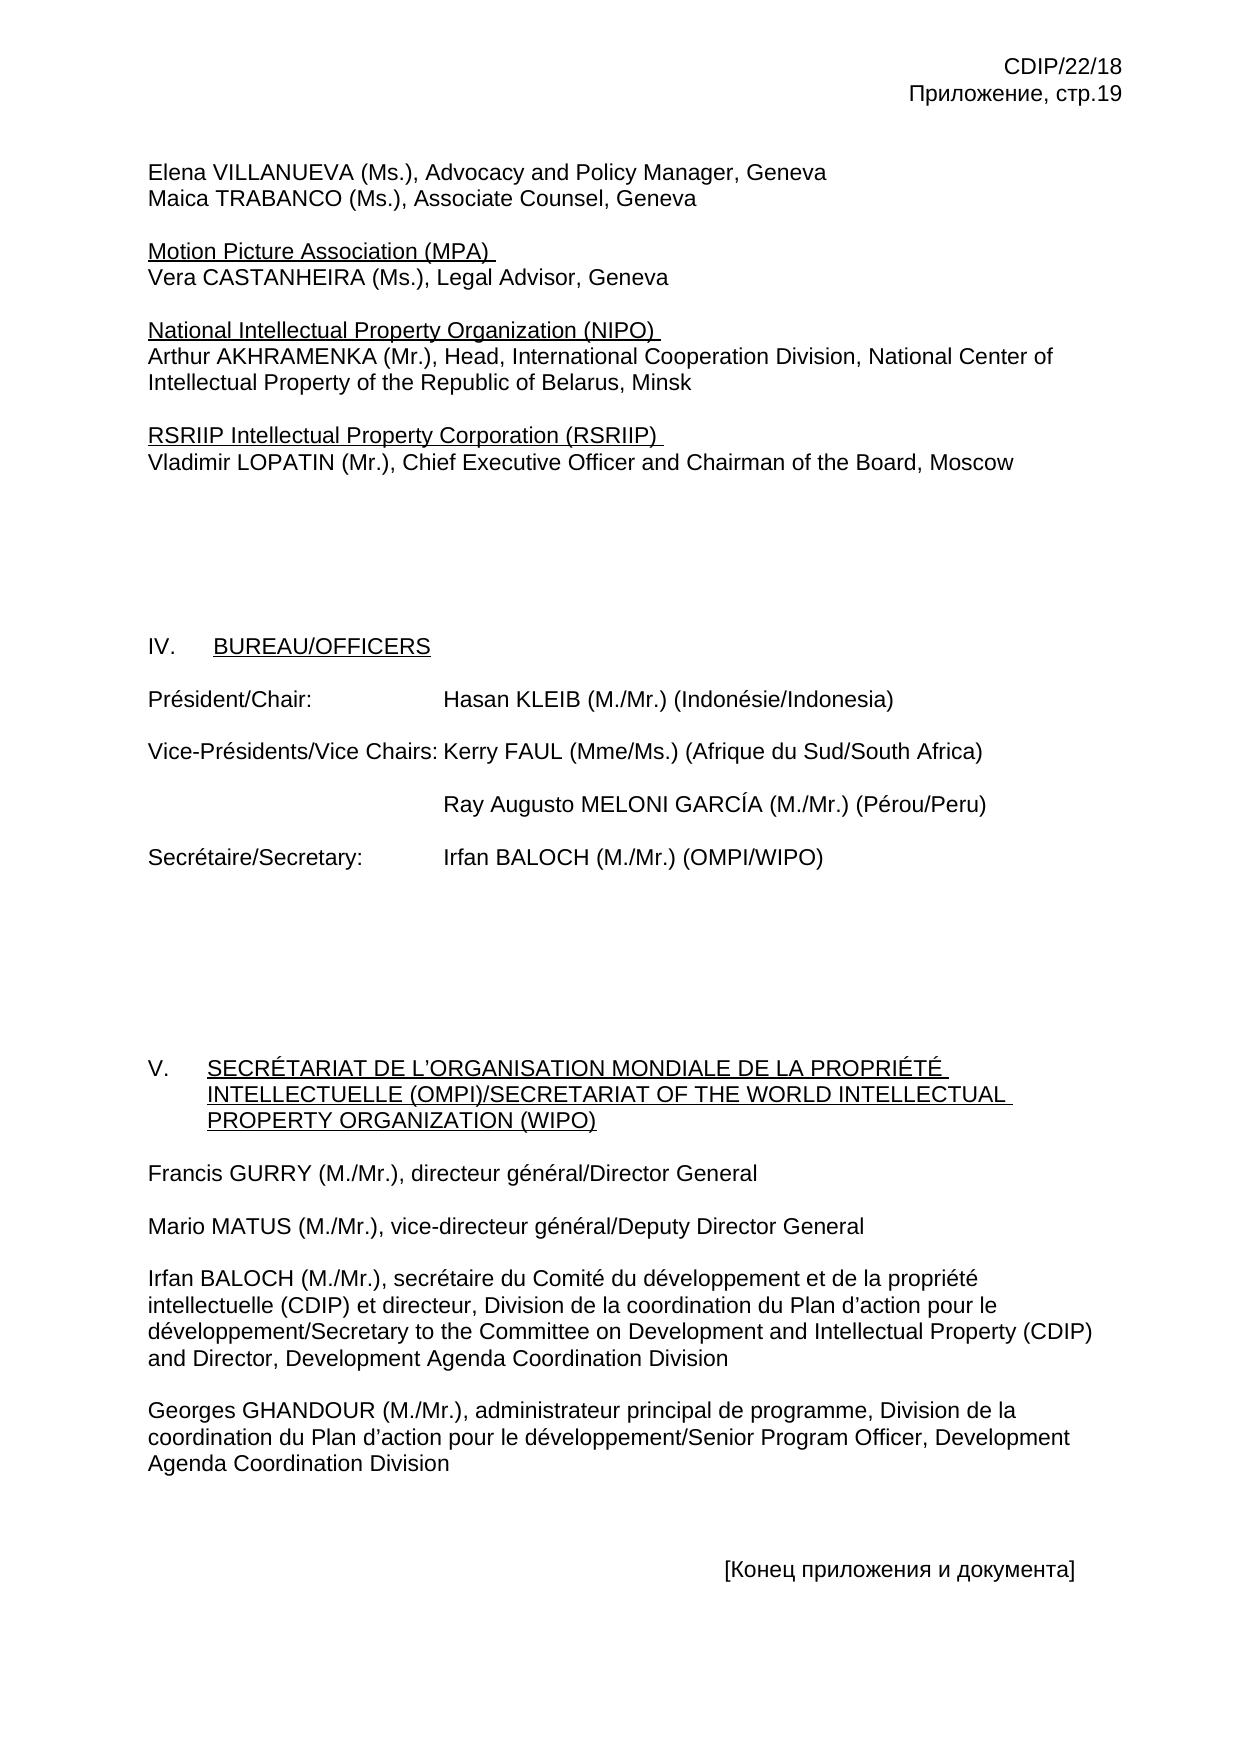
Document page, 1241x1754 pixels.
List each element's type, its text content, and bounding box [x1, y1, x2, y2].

text Motion Picture Association (MPA) [148, 238, 1122, 264]
text IV. BUREAU/OFFICERS [148, 633, 1122, 659]
text Elena VILLANUEVA (Ms.), Advocacy and Policy Manager, Geneva [148, 158, 1122, 185]
text Président/Chair: Hasan KLEIB (M./Mr.) (Indonésie/Indonesia) [148, 686, 1122, 712]
text Vera CASTANHEIRA (Ms.), Legal Advisor, Geneva [148, 264, 1122, 290]
text Secrétaire/Secretary: Irfan BALOCH (M./Mr.) (OMPI/WIPO) [148, 844, 1122, 870]
text [Конец приложения и документа] [724, 1555, 1122, 1582]
text National Intellectual Property Organization (NIPO) [148, 317, 1122, 343]
text Irfan BALOCH (M./Mr.), secrétaire du Comité du développement et de la propriété intellectuelle (CDIP) et directeur, Division de la coordination du Plan d’action pour le développement/Secretary to the Committee on Development and Intellectual Property (CDIP) and Director, Development Agenda Coordination Division [148, 1265, 1122, 1371]
text RSRIIP Intellectual Property Corporation (RSRIIP) [148, 422, 1122, 448]
text Georges GHANDOUR (M./Mr.), administrateur principal de programme, Division de la coordination du Plan d’action pour le développement/Senior Program Officer, Development Agenda Coordination Division [148, 1397, 1122, 1476]
text Arthur AKHRAMENKA (Mr.), Head, International Cooperation Division, National Center of Intellectual Property of the Republic of Belarus, Minsk [148, 343, 1122, 396]
text Maica TRABANCO (Ms.), Associate Counsel, Geneva [148, 185, 1122, 211]
text Mario MATUS (M./Mr.), vice-directeur général/Deputy Director General [148, 1213, 1122, 1239]
text V. SECRÉTARIAT DE L’ORGANISATION MONDIALE DE LA PROPRIÉTÉ INTELLECTUELLE (OMPI)/SECRETARIAT OF THE WORLD INTELLECTUAL PROPERTY ORGANIZATION (WIPO) [148, 1054, 1122, 1134]
text Francis GURRY (M./Mr.), directeur général/Director General [148, 1160, 1122, 1186]
text Vladimir LOPATIN (Mr.), Chief Executive Officer and Chairman of the Board, Moscow [148, 448, 1122, 475]
text Vice-Présidents/Vice Chairs: Kerry FAUL (Mme/Ms.) (Afrique du Sud/South Africa) Ray Augusto MELONI GARCÍA (M./Mr.) (Pérou/Peru) [148, 738, 1122, 817]
